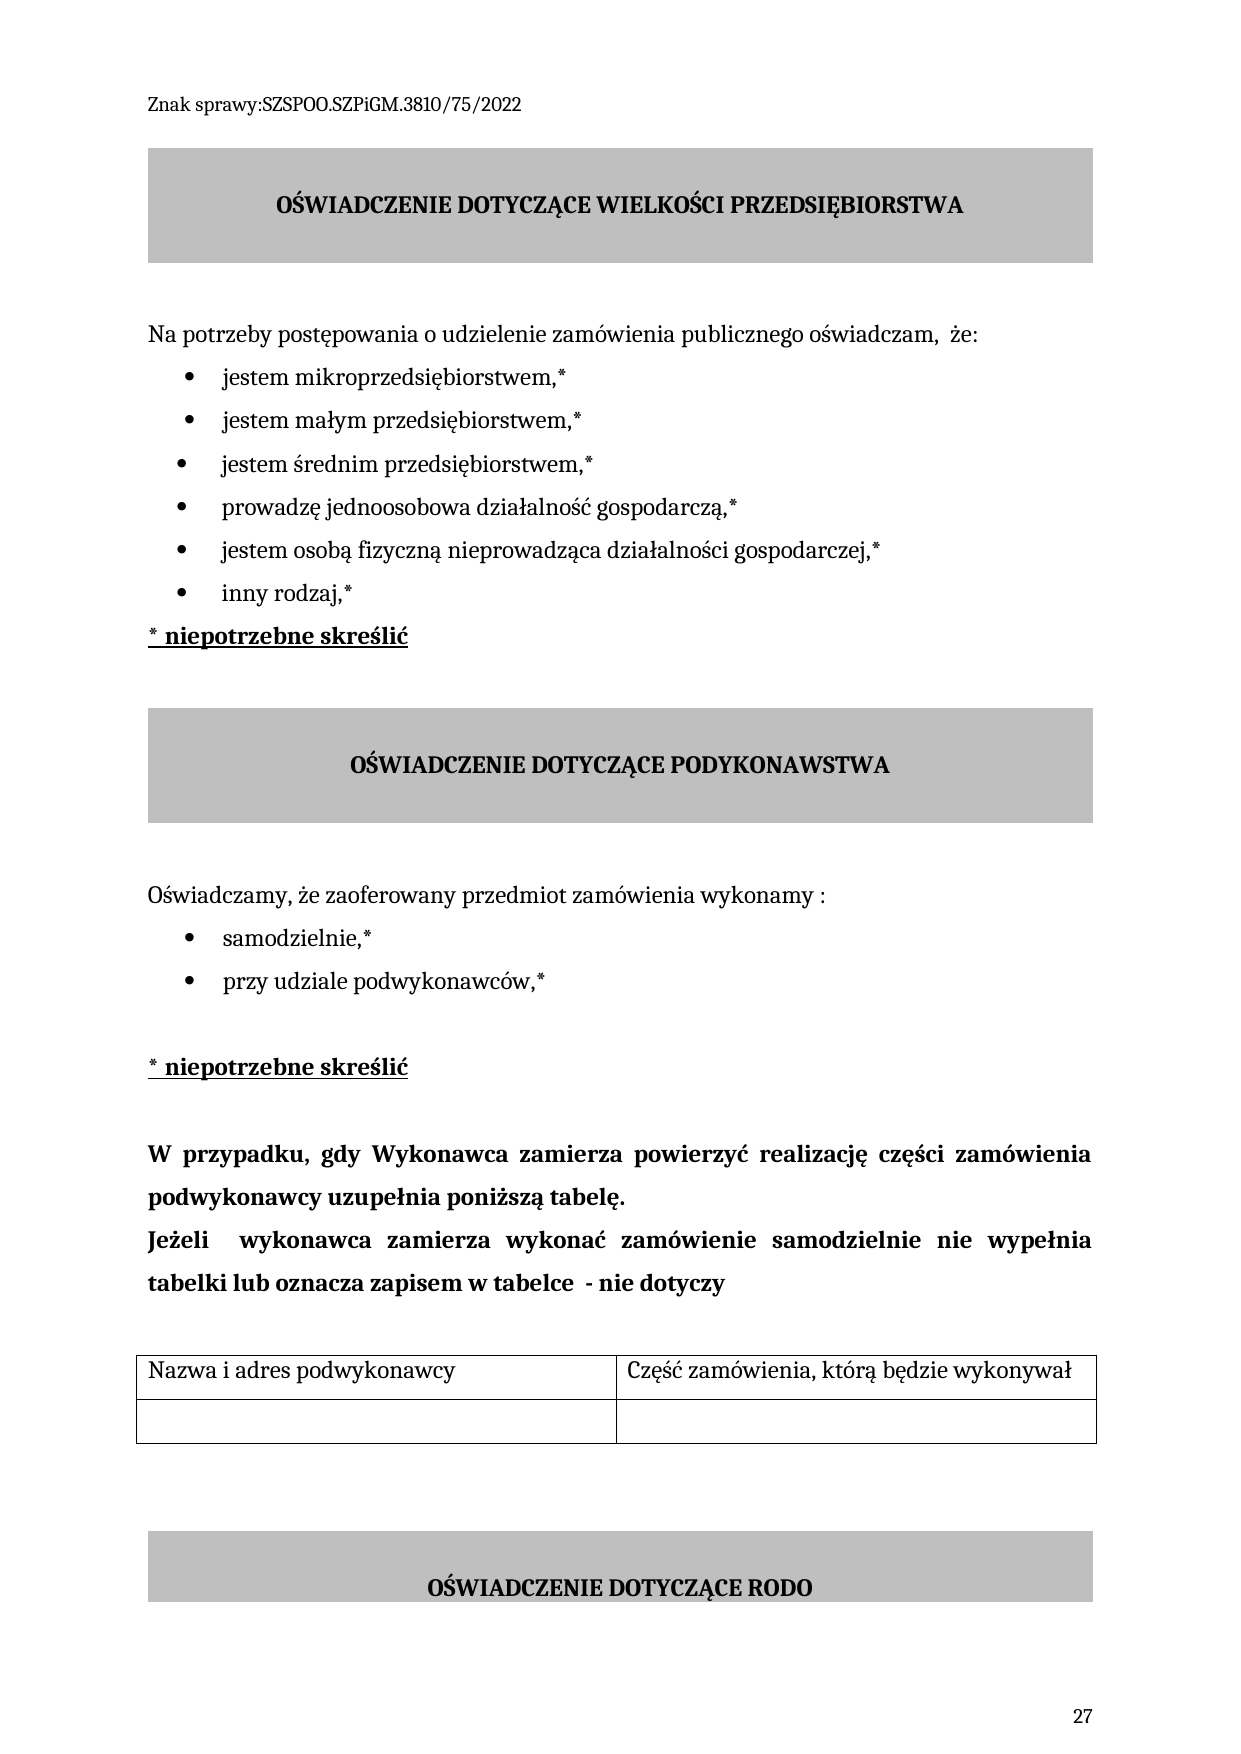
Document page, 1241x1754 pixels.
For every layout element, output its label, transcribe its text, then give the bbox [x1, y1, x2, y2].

text OŚWIADCZENIE DOTYCZĄCE RODO [148, 1574, 1093, 1602]
list przy udziale podwykonawców,* [185, 967, 1093, 996]
text Oświadczamy, że zaoferowany przedmiot zamówienia wykonamy : [148, 881, 1093, 909]
list jestem małym przedsiębiorstwem,* [185, 406, 1093, 435]
text Jeżeli wykonawca zamierza wykonać zamówienie samodzielnie nie wypełnia tabelki lub oznacza zapisem w tabelce - nie dotyczy [148, 1226, 1093, 1298]
text Na potrzeby postępowania o udzielenie zamówienia publicznego oświadczam, że: [148, 320, 1093, 349]
text OŚWIADCZENIE DOTYCZĄCE PODYKONAWSTWA [148, 751, 1093, 780]
text * niepotrzebne skreślić [148, 1053, 1093, 1082]
text W przypadku, gdy Wykonawca zamierza powierzyć realizację części zamówienia podwykonawcy uzupełnia poniższą tabelę. [148, 1139, 1093, 1211]
table_header Część zamówienia, którą będzie wykonywał [617, 1356, 1096, 1399]
list samodzielnie,* [185, 924, 1093, 953]
list jestem osobą fizyczną nieprowadząca działalności gospodarczej,* [177, 536, 1093, 564]
list inny rodzaj,* [177, 579, 1093, 608]
list jestem mikroprzedsiębiorstwem,* [185, 363, 1093, 392]
text * niepotrzebne skreślić [148, 622, 1093, 651]
list jestem średnim przedsiębiorstwem,* [177, 449, 1093, 478]
table_cell [617, 1400, 1096, 1443]
text OŚWIADCZENIE DOTYCZĄCE WIELKOŚCI PRZEDSIĘBIORSTWA [148, 191, 1093, 219]
table_cell [137, 1400, 616, 1443]
table_header Nazwa i adres podwykonawcy [137, 1356, 616, 1399]
list prowadzę jednoosobowa działalność gospodarczą,* [177, 493, 1093, 521]
